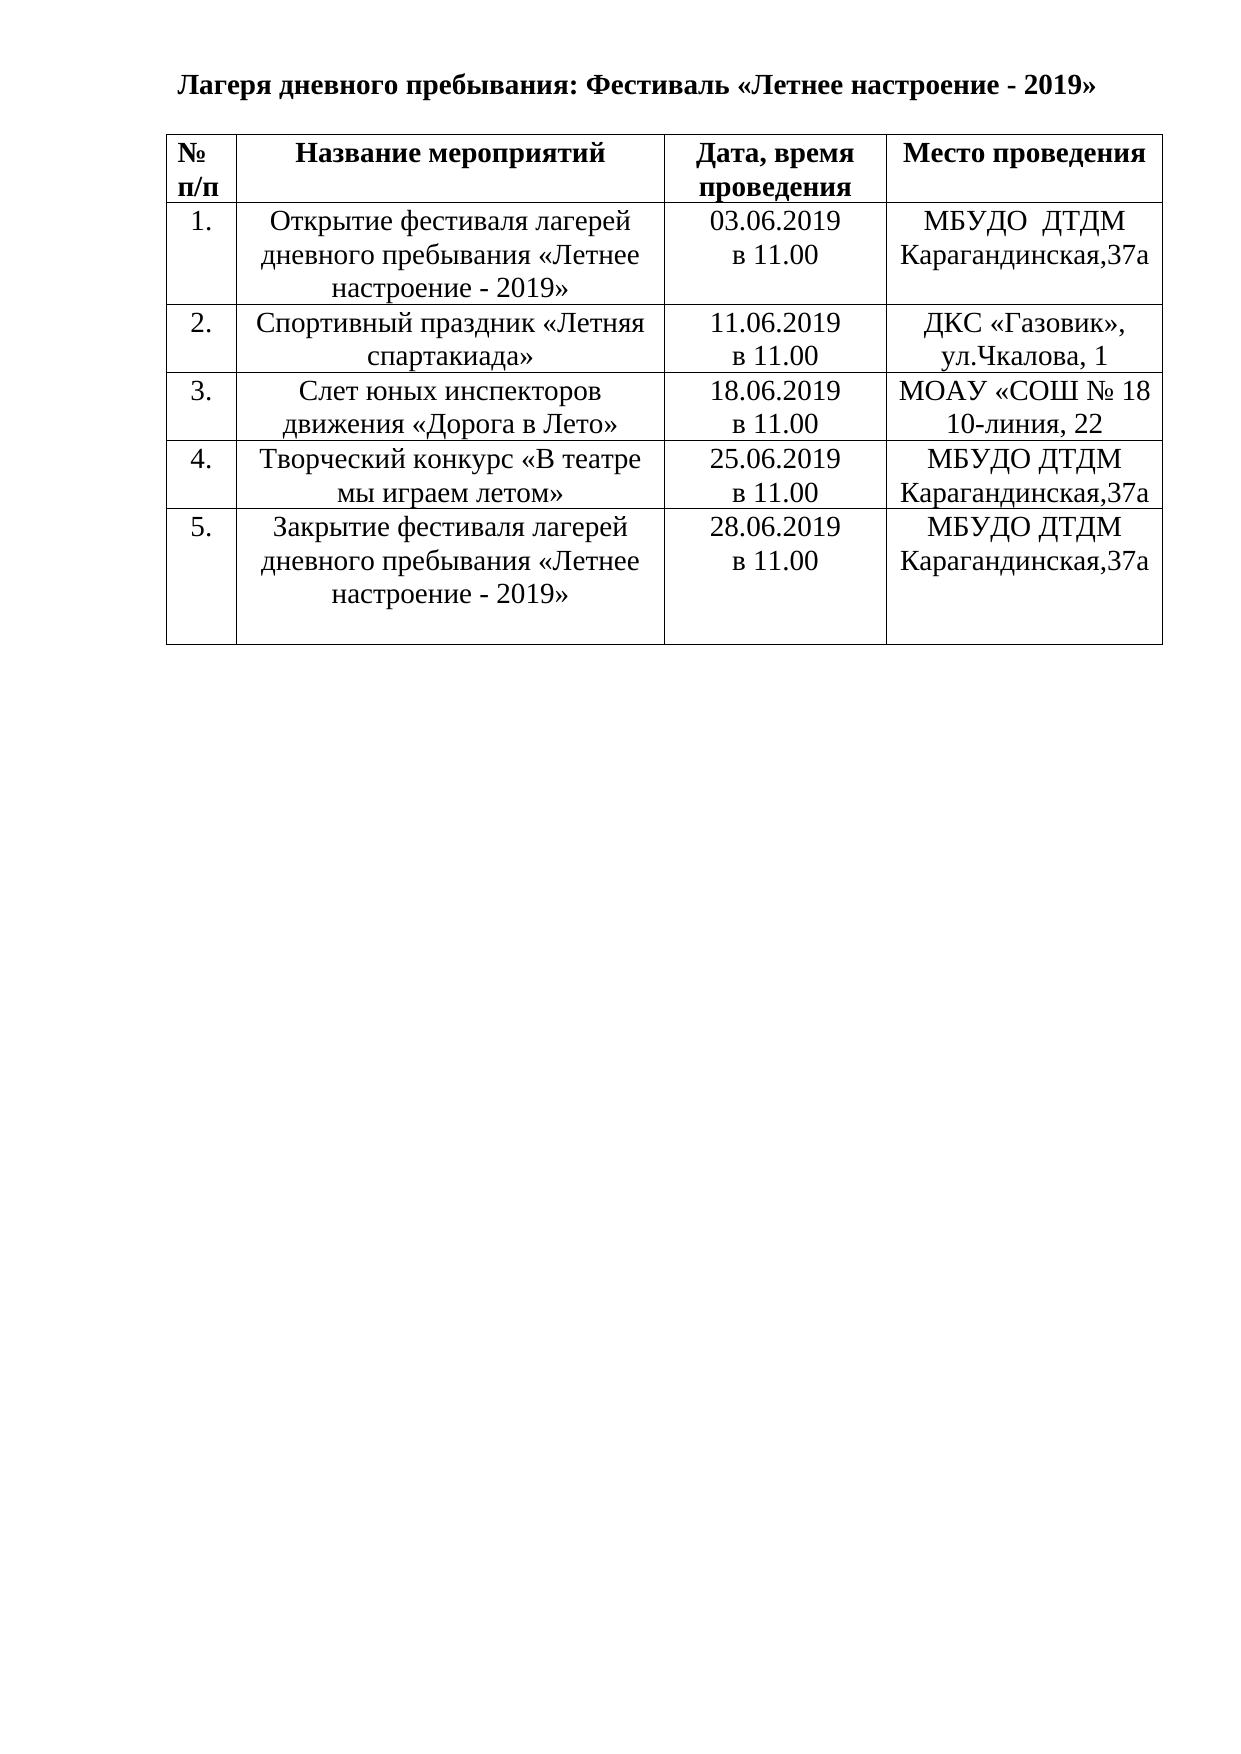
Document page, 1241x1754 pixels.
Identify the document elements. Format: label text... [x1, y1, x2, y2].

table_header Место проведения [887, 135, 1162, 202]
table_cell 28.06.2019 в 11.00 [665, 509, 886, 643]
table_cell 5. [167, 509, 236, 643]
table_cell 03.06.2019 в 11.00 [665, 203, 886, 304]
table_cell МОАУ «СОШ № 18 10-линия, 22 [887, 373, 1162, 440]
table_cell Закрытие фестиваля лагерей дневного пребывания «Летнее настроение - 2019» [237, 509, 664, 643]
table_cell Спортивный праздник «Летняя спартакиада» [237, 305, 664, 372]
table_cell МБУДО ДТДМ Карагандинская,37а [887, 441, 1162, 508]
table_header Название мероприятий [237, 135, 664, 202]
table_cell ДКС «Газовик», ул.Чкалова, 1 [887, 305, 1162, 372]
table_header № п/п [167, 135, 236, 202]
table_cell Творческий конкурс «В театре мы играем летом» [237, 441, 664, 508]
table_cell 3. [167, 373, 236, 440]
table_cell 4. [167, 441, 236, 508]
table_cell Слет юных инспекторов движения «Дорога в Лето» [237, 373, 664, 440]
table_cell Открытие фестиваля лагерей дневного пребывания «Летнее настроение - 2019» [237, 203, 664, 304]
table_cell 2. [167, 305, 236, 372]
table_cell 25.06.2019 в 11.00 [665, 441, 886, 508]
text Лагеря дневного пребывания: Фестиваль «Летнее настроение - 2019» [177, 67, 1152, 101]
table_header Дата, время проведения [665, 135, 886, 202]
table_cell 1. [167, 203, 236, 304]
table_cell МБУДО ДТДМ Карагандинская,37а [887, 203, 1162, 304]
table_cell МБУДО ДТДМ Карагандинская,37а [887, 509, 1162, 643]
table_cell 11.06.2019 в 11.00 [665, 305, 886, 372]
table_cell 18.06.2019 в 11.00 [665, 373, 886, 440]
